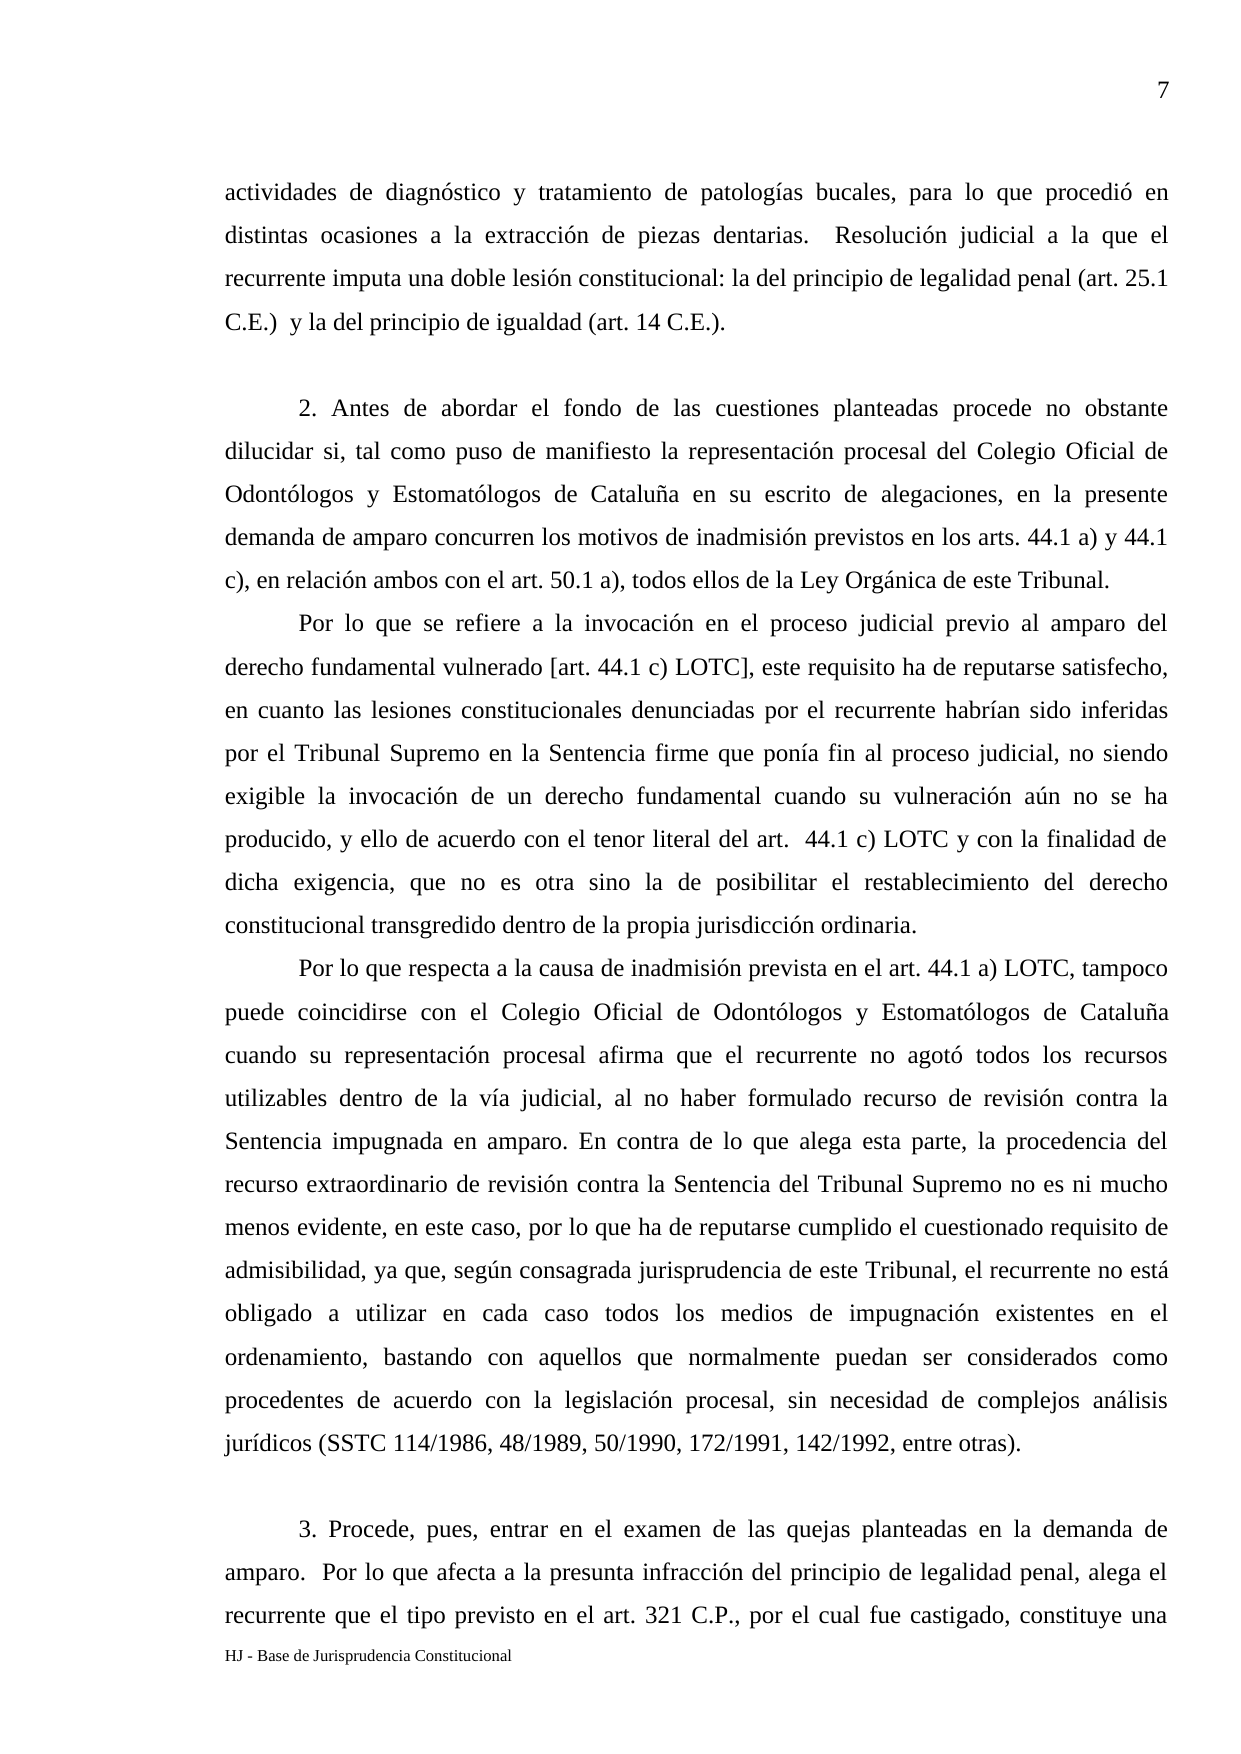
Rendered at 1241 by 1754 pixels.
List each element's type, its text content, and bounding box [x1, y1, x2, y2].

text 2. Antes de abordar el fondo de las cuestiones planteadas procede no obstante dilucidar si, tal como puso de manifiesto la representación procesal del Colegio Oficial de Odontólogos y Estomatólogos de Cataluña en su escrito de alegaciones, en la presente demanda de amparo concurren los motivos de inadmisión previstos en los arts. 44.1 a) y 44.1 c), en relación ambos con el art. 50.1 a), todos ellos de la Ley Orgánica de este Tribunal. [224, 393, 1169, 594]
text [224, 1514, 1169, 1629]
text Por lo que se refiere a la invocación en el proceso judicial previo al amparo del derecho fundamental vulnerado [art. 44.1 c) LOTC], este requisito ha de reputarse satisfecho, en cuanto las lesiones constitucionales denunciadas por el recurrente habrían sido inferidas por el Tribunal Supremo en la Sentencia firme que ponía fin al proceso judicial, no siendo exigible la invocación de un derecho fundamental cuando su vulneración aún no se ha producido, y ello de acuerdo con el tenor literal del art. 44.1 c) LOTC y con la finalidad de dicha exigencia, que no es otra sino la de posibilitar el restablecimiento del derecho constitucional transgredido dentro de la propia jurisdicción ordinaria. [224, 608, 1169, 939]
text Por lo que respecta a la causa de inadmisión prevista en el art. 44.1 a) LOTC, tampoco puede coincidirse con el Colegio Oficial de Odontólogos y Estomatólogos de Cataluña cuando su representación procesal afirma que el recurrente no agotó todos los recursos utilizables dentro de la vía judicial, al no haber formulado recurso de revisión contra la Sentencia impugnada en amparo. En contra de lo que alega esta parte, la procedencia del recurso extraordinario de revisión contra la Sentencia del Tribunal Supremo no es ni mucho menos evidente, en este caso, por lo que ha de reputarse cumplido el cuestionado requisito de admisibilidad, ya que, según consagrada jurisprudencia de este Tribunal, el recurrente no está obligado a utilizar en cada caso todos los medios de impugnación existentes en el ordenamiento, bastando con aquellos que normalmente puedan ser considerados como procedentes de acuerdo con la legislación procesal, sin necesidad de complejos análisis jurídicos (SSTC 114/1986, 48/1989, 50/1990, 172/1991, 142/1992, entre otras). [224, 953, 1169, 1457]
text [224, 177, 1169, 335]
